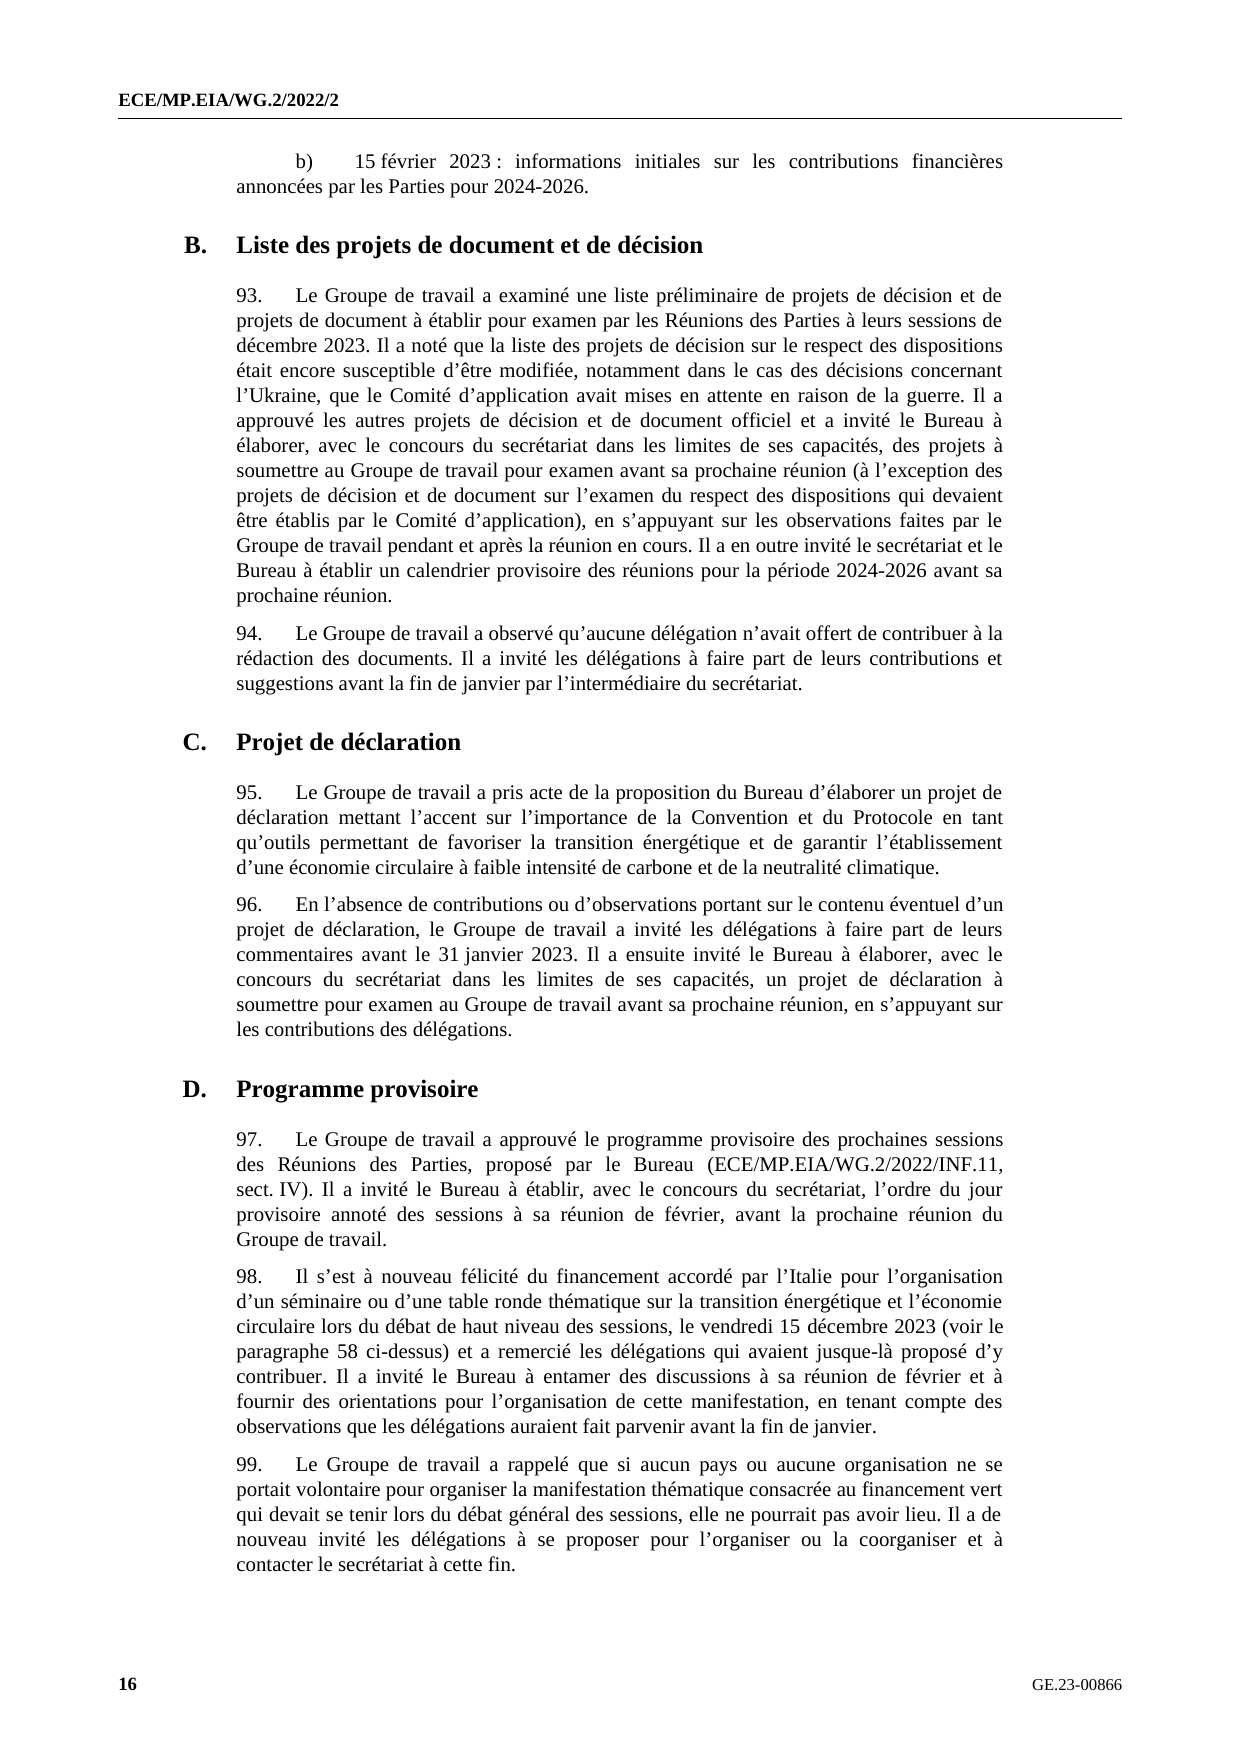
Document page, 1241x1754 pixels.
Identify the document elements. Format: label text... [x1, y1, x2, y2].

text D. Programme provisoire [118, 1075, 1004, 1103]
text b) 15 février 2023 : informations initiales sur les contributions financières annoncées par les Parties pour 2024-2026. [236, 148, 1004, 198]
text 98. Il s’est à nouveau félicité du financement accordé par l’Italie pour l’organisation d’un séminaire ou d’une table ronde thématique sur la transition énergétique et l’économie circulaire lors du débat de haut niveau des sessions, le vendredi 15 décembre 2023 (voir le paragraphe 58 ci-dessus) et a remercié les délégations qui avaient jusque-là proposé d’y contribuer. Il a invité le Bureau à entamer des discussions à sa réunion de février et à fournir des orientations pour l’organisation de cette manifestation, en tenant compte des observations que les délégations auraient fait parvenir avant la fin de janvier. [236, 1263, 1004, 1438]
text 97. Le Groupe de travail a approuvé le programme provisoire des prochaines sessions des Réunions des Parties, proposé par le Bureau (ECE/MP.EIA/WG.2/2022/INF.11, sect. IV). Il a invité le Bureau à établir, avec le concours du secrétariat, l’ordre du jour provisoire annoté des sessions à sa réunion de février, avant la prochaine réunion du Groupe de travail. [236, 1126, 1004, 1251]
text 93. Le Groupe de travail a examiné une liste préliminaire de projets de décision et de projets de document à établir pour examen par les Réunions des Parties à leurs sessions de décembre 2023. Il a noté que la liste des projets de décision sur le respect des dispositions était encore susceptible d’être modifiée, notamment dans le cas des décisions concernant l’Ukraine, que le Comité d’application avait mises en attente en raison de la guerre. Il a approuvé les autres projets de décision et de document officiel et a invité le Bureau à élaborer, avec le concours du secrétariat dans les limites de ses capacités, des projets à soumettre au Groupe de travail pour examen avant sa prochaine réunion (à l’exception des projets de décision et de document sur l’examen du respect des dispositions qui devaient être établis par le Comité d’application), en s’appuyant sur les observations faites par le Groupe de travail pendant et après la réunion en cours. Il a en outre invité le secrétariat et le Bureau à établir un calendrier provisoire des réunions pour la période 2024-2026 avant sa prochaine réunion. [236, 282, 1004, 607]
text 99. Le Groupe de travail a rappelé que si aucun pays ou aucune organisation ne se portait volontaire pour organiser la manifestation thématique consacrée au financement vert qui devait se tenir lors du débat général des sessions, elle ne pourrait pas avoir lieu. Il a de nouveau invité les délégations à se proposer pour l’organiser ou la coorganiser et à contacter le secrétariat à cette fin. [236, 1451, 1004, 1576]
text 96. En l’absence de contributions ou d’observations portant sur le contenu éventuel d’un projet de déclaration, le Groupe de travail a invité les délégations à faire part de leurs commentaires avant le 31 janvier 2023. Il a ensuite invité le Bureau à élaborer, avec le concours du secrétariat dans les limites de ses capacités, un projet de déclaration à soumettre pour examen au Groupe de travail avant sa prochaine réunion, en s’appuyant sur les contributions des délégations. [236, 891, 1004, 1041]
text C. Projet de déclaration [118, 728, 1004, 756]
text 94. Le Groupe de travail a observé qu’aucune délégation n’avait offert de contribuer à la rédaction des documents. Il a invité les délégations à faire part de leurs contributions et suggestions avant la fin de janvier par l’intermédiaire du secrétariat. [236, 619, 1004, 694]
text 95. Le Groupe de travail a pris acte de la proposition du Bureau d’élaborer un projet de déclaration mettant l’accent sur l’importance de la Convention et du Protocole en tant qu’outils permettant de favoriser la transition énergétique et de garantir l’établissement d’une économie circulaire à faible intensité de carbone et de la neutralité climatique. [236, 779, 1004, 879]
text B. Liste des projets de document et de décision [118, 231, 1004, 259]
